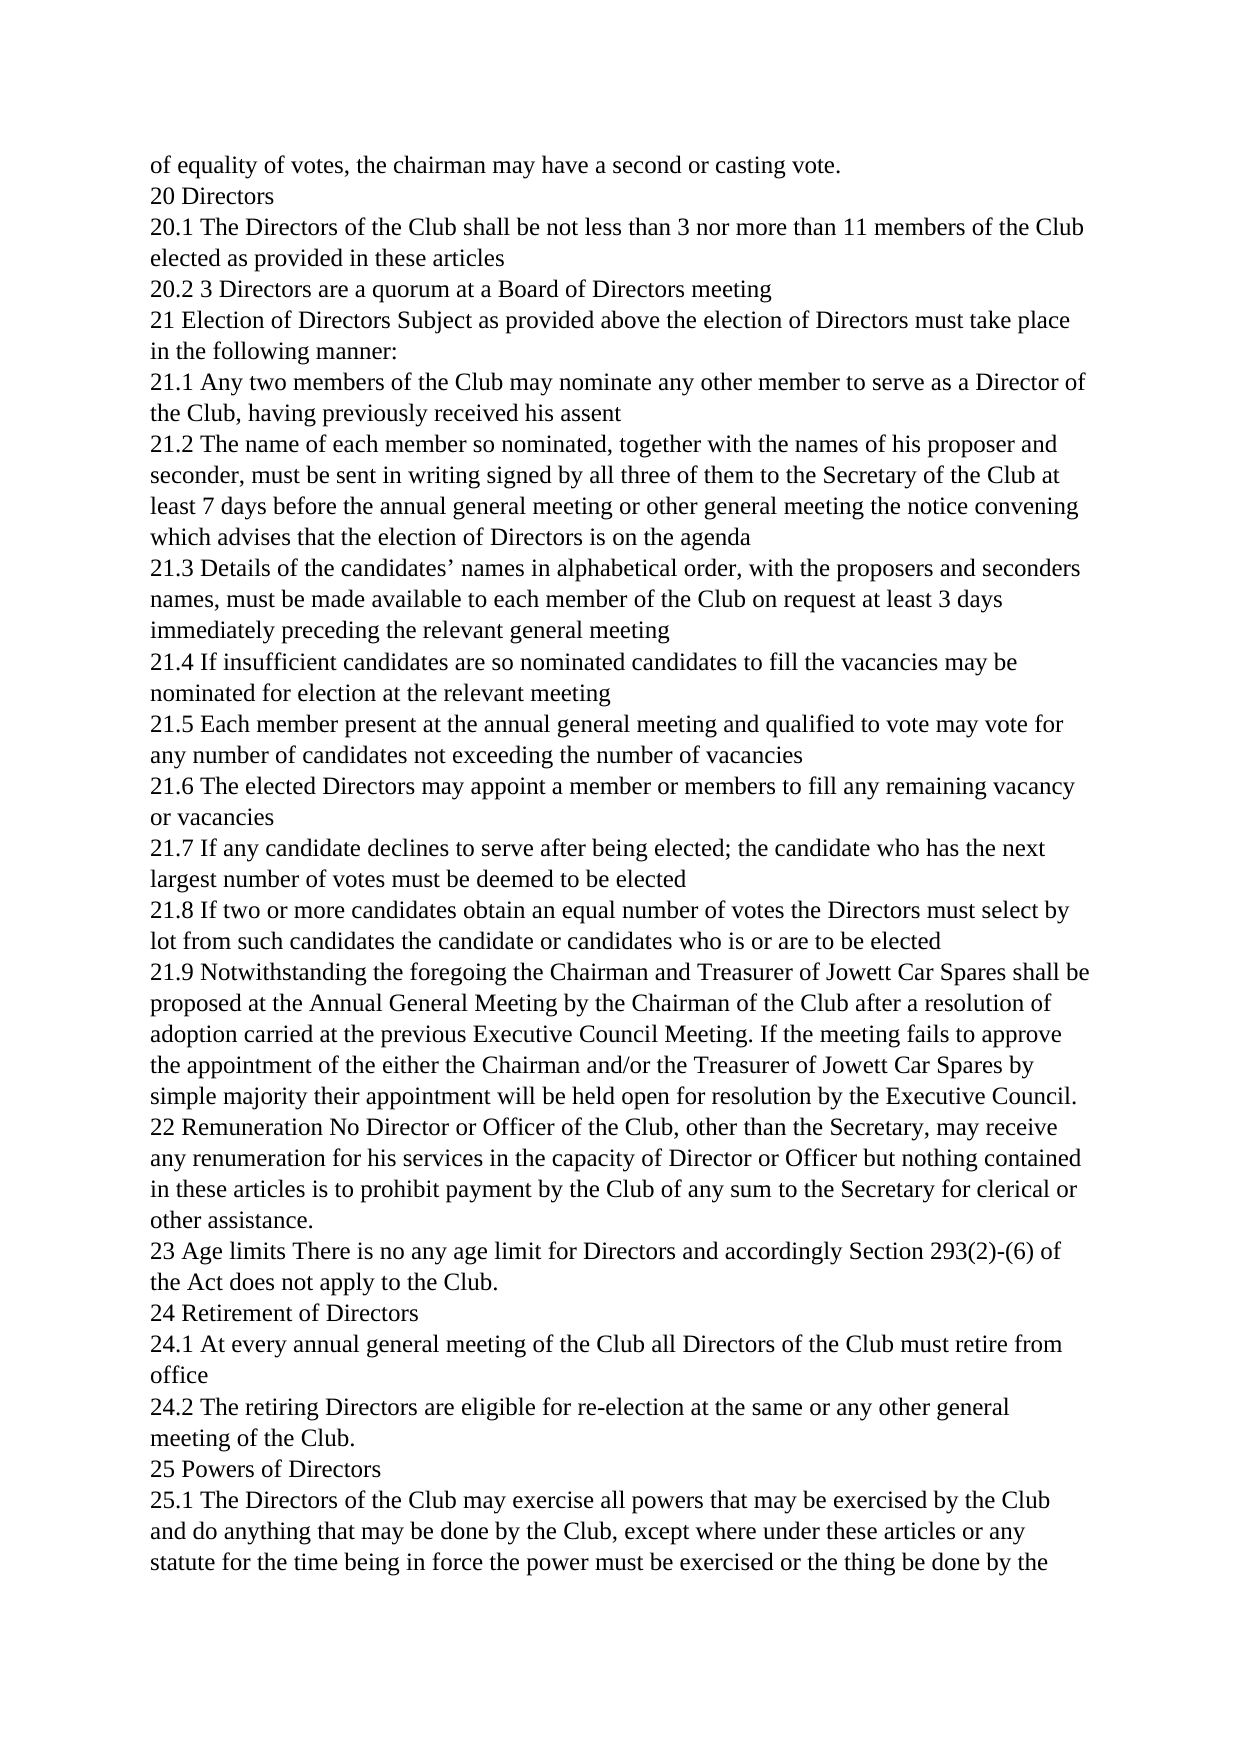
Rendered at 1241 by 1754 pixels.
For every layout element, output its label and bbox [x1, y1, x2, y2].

text [150, 150, 1090, 1576]
